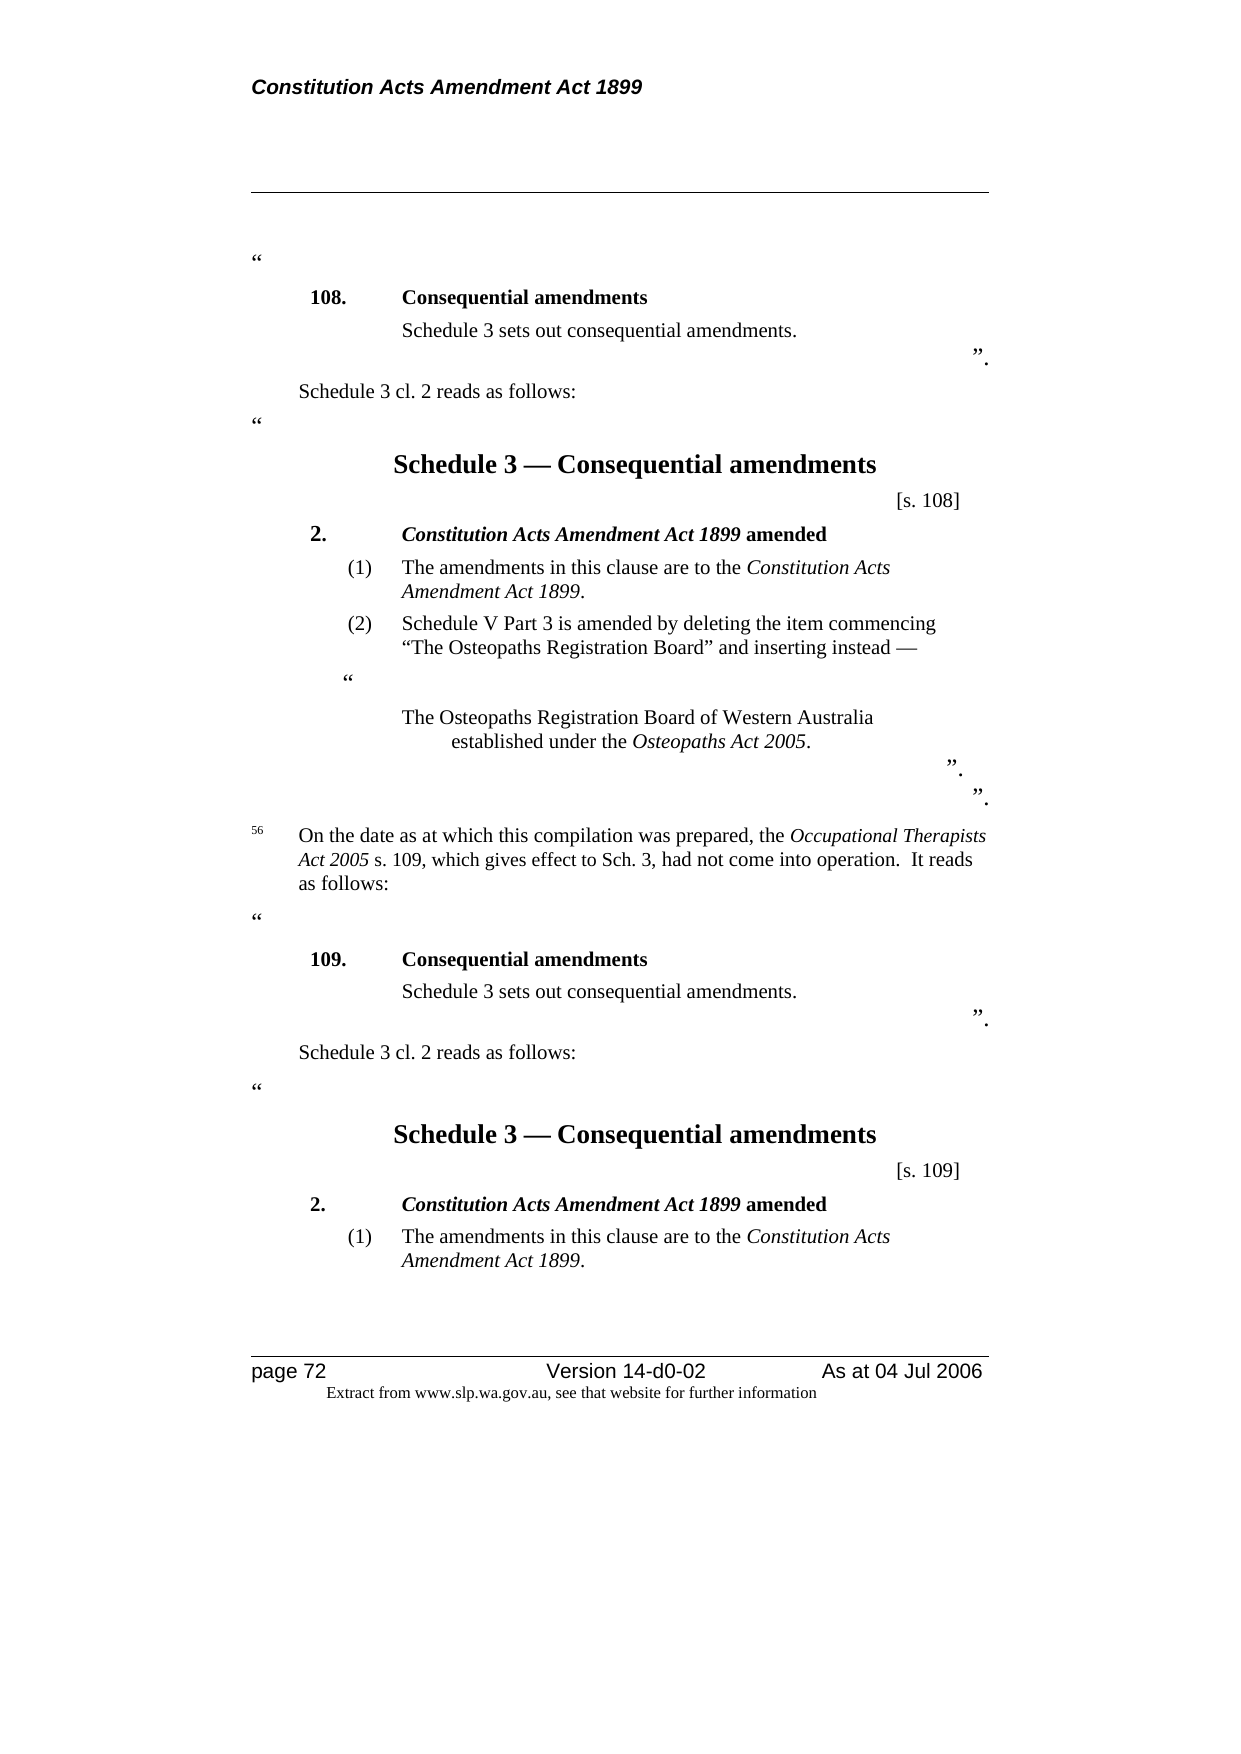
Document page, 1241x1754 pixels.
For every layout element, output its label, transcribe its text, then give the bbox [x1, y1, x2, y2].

subtitle Schedule 3 — Consequential amendments [310, 448, 960, 479]
text (2) Schedule V Part 3 is amended by deleting the item commencing “The Osteopaths Registration Board” and inserting instead — [313, 611, 960, 659]
subtitle 2. Constitution Acts Amendment Act 1899 amended [310, 520, 960, 546]
text ”. [251, 753, 963, 782]
text “ [251, 411, 963, 440]
text ”. [251, 1003, 989, 1032]
text “ [251, 248, 989, 277]
text Schedule 3 cl. 2 reads as follows: [251, 379, 989, 403]
text 56 On the date as at which this compilation was prepared, the Occupational Therapists Act 2005 s. 109, which gives effect to Sch. 3, had not come into operation. It reads as follows: [251, 823, 989, 895]
text ”. [251, 782, 989, 810]
text [s. 108] [310, 488, 960, 512]
text “ [251, 907, 989, 936]
text “ [251, 1077, 989, 1106]
text Schedule 3 cl. 2 reads as follows: [251, 1040, 989, 1064]
subtitle 108. Consequential amendments [310, 285, 960, 309]
text The Osteopaths Registration Board of Western Australia established under the Osteopaths Act 2005. [275, 705, 960, 753]
text (1) The amendments in this clause are to the Constitution Acts Amendment Act 1899. [313, 555, 960, 603]
text Schedule 3 sets out consequential amendments. [313, 317, 960, 342]
subtitle 109. Consequential amendments [310, 947, 960, 971]
text [s. 109] [310, 1157, 960, 1182]
subtitle Schedule 3 — Consequential amendments [310, 1118, 960, 1149]
subtitle 2. Constitution Acts Amendment Act 1899 amended [310, 1192, 960, 1216]
text Schedule 3 sets out consequential amendments. [313, 979, 960, 1003]
text “ [342, 668, 989, 696]
text ”. [251, 342, 989, 370]
text (1) The amendments in this clause are to the Constitution Acts Amendment Act 1899. [313, 1224, 960, 1272]
